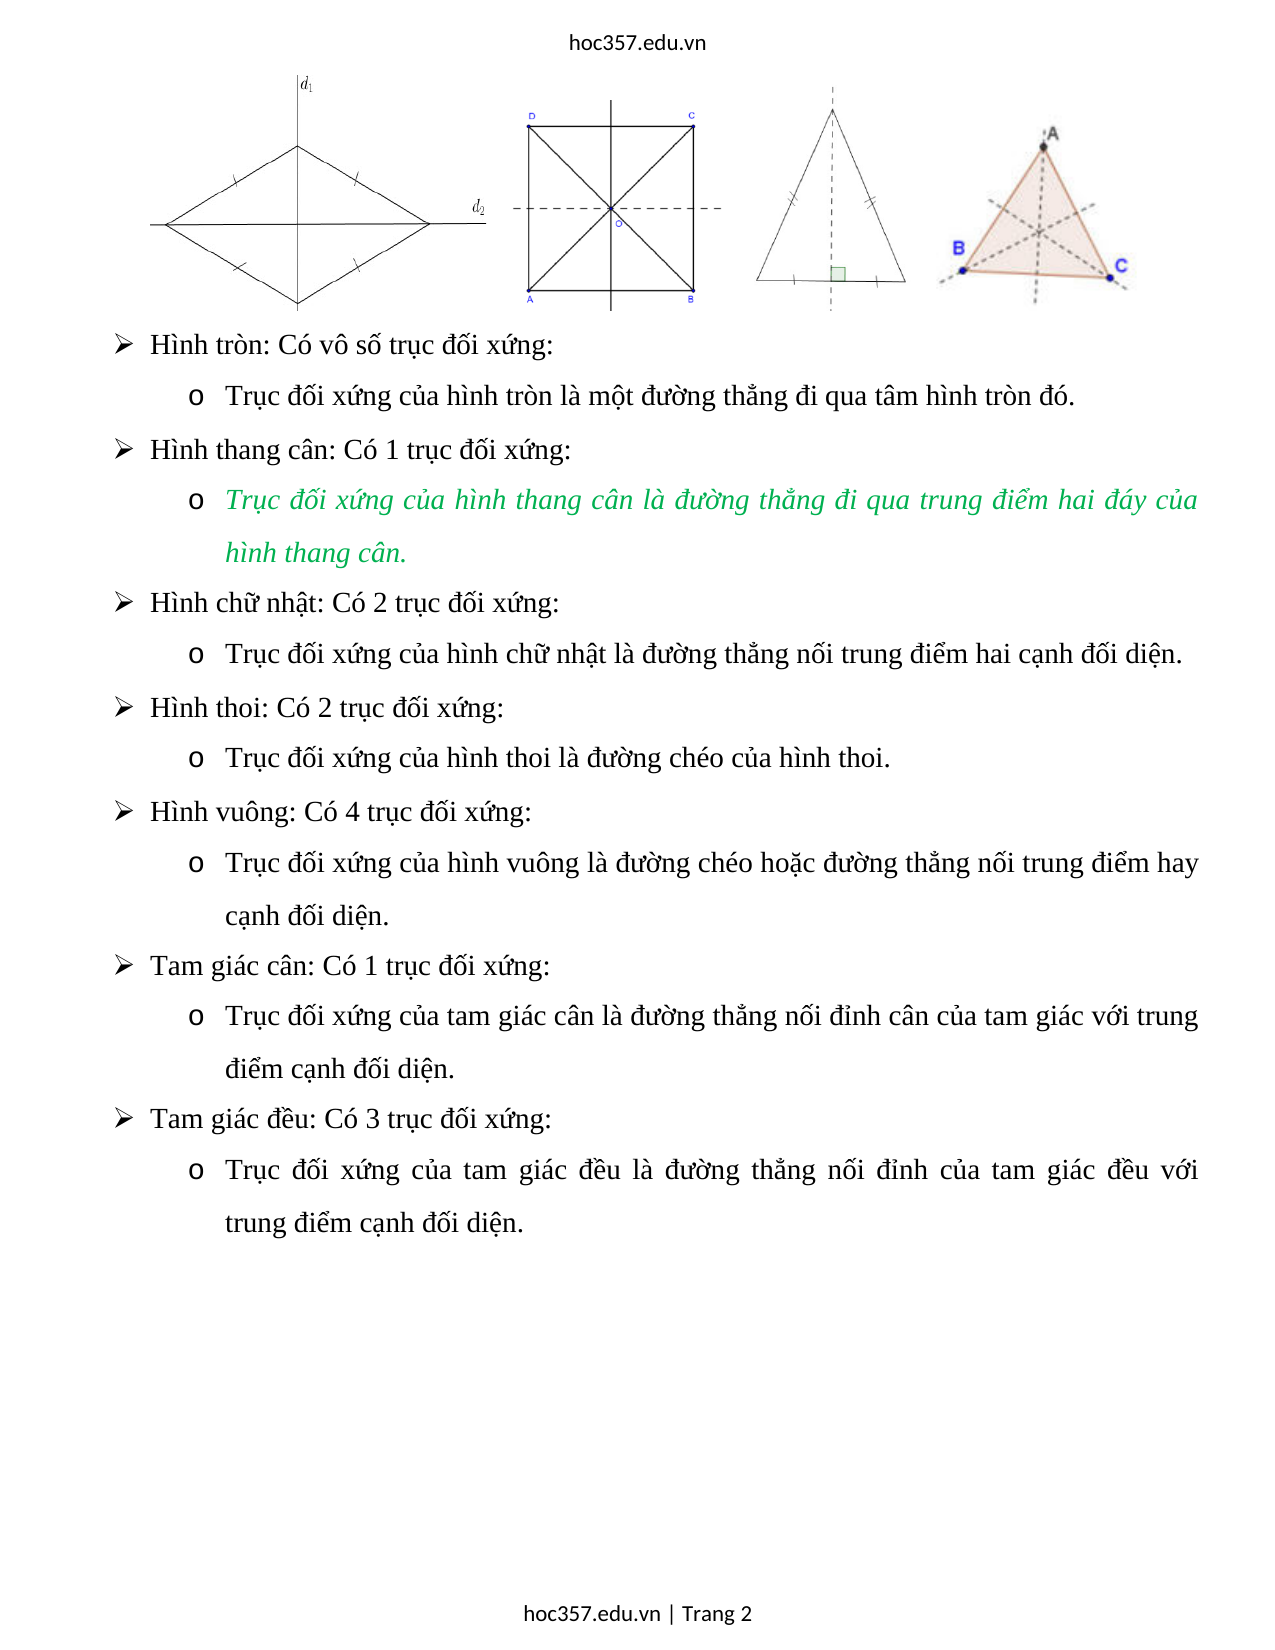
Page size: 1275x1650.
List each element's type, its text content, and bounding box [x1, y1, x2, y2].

list Tam giác đều: Có 3 trục đối xứng: [112, 1101, 1200, 1135]
list Hình vuông: Có 4 trục đối xứng: [112, 794, 1200, 828]
list Trục đối xứng của tam giác đều là đường thẳng nối đỉnh của tam giác đều với trung điểm cạnh đối diện. [187, 1152, 1200, 1238]
list Trục đối xứng của hình thoi là đường chéo của hình thoi. [187, 740, 1200, 776]
picture [150, 75, 487, 311]
list Trục đối xứng của hình thang cân là đường thẳng đi qua trung điểm hai đáy của hình thang cân. [187, 482, 1200, 569]
list Hình tròn: Có vô số trục đối xứng: [112, 327, 1200, 361]
picture [507, 100, 723, 311]
list Trục đối xứng của hình chữ nhật là đường thẳng nối trung điểm hai cạnh đối diện. [187, 636, 1200, 672]
list Trục đối xứng của hình vuông là đường chéo hoặc đường thẳng nối trung điểm hay cạnh đối diện. [187, 845, 1200, 931]
picture [744, 84, 914, 311]
list Hình thoi: Có 2 trục đối xứng: [112, 690, 1200, 723]
list Hình chữ nhật: Có 2 trục đối xứng: [112, 585, 1200, 619]
list Hình thang cân: Có 1 trục đối xứng: [112, 432, 1200, 466]
picture [935, 113, 1151, 311]
list Trục đối xứng của tam giác cân là đường thẳng nối đỉnh cân của tam giác với trung điểm cạnh đối diện. [187, 998, 1200, 1085]
list Trục đối xứng của hình tròn là một đường thẳng đi qua tâm hình tròn đó. [187, 378, 1200, 414]
list Tam giác cân: Có 1 trục đối xứng: [112, 948, 1200, 982]
